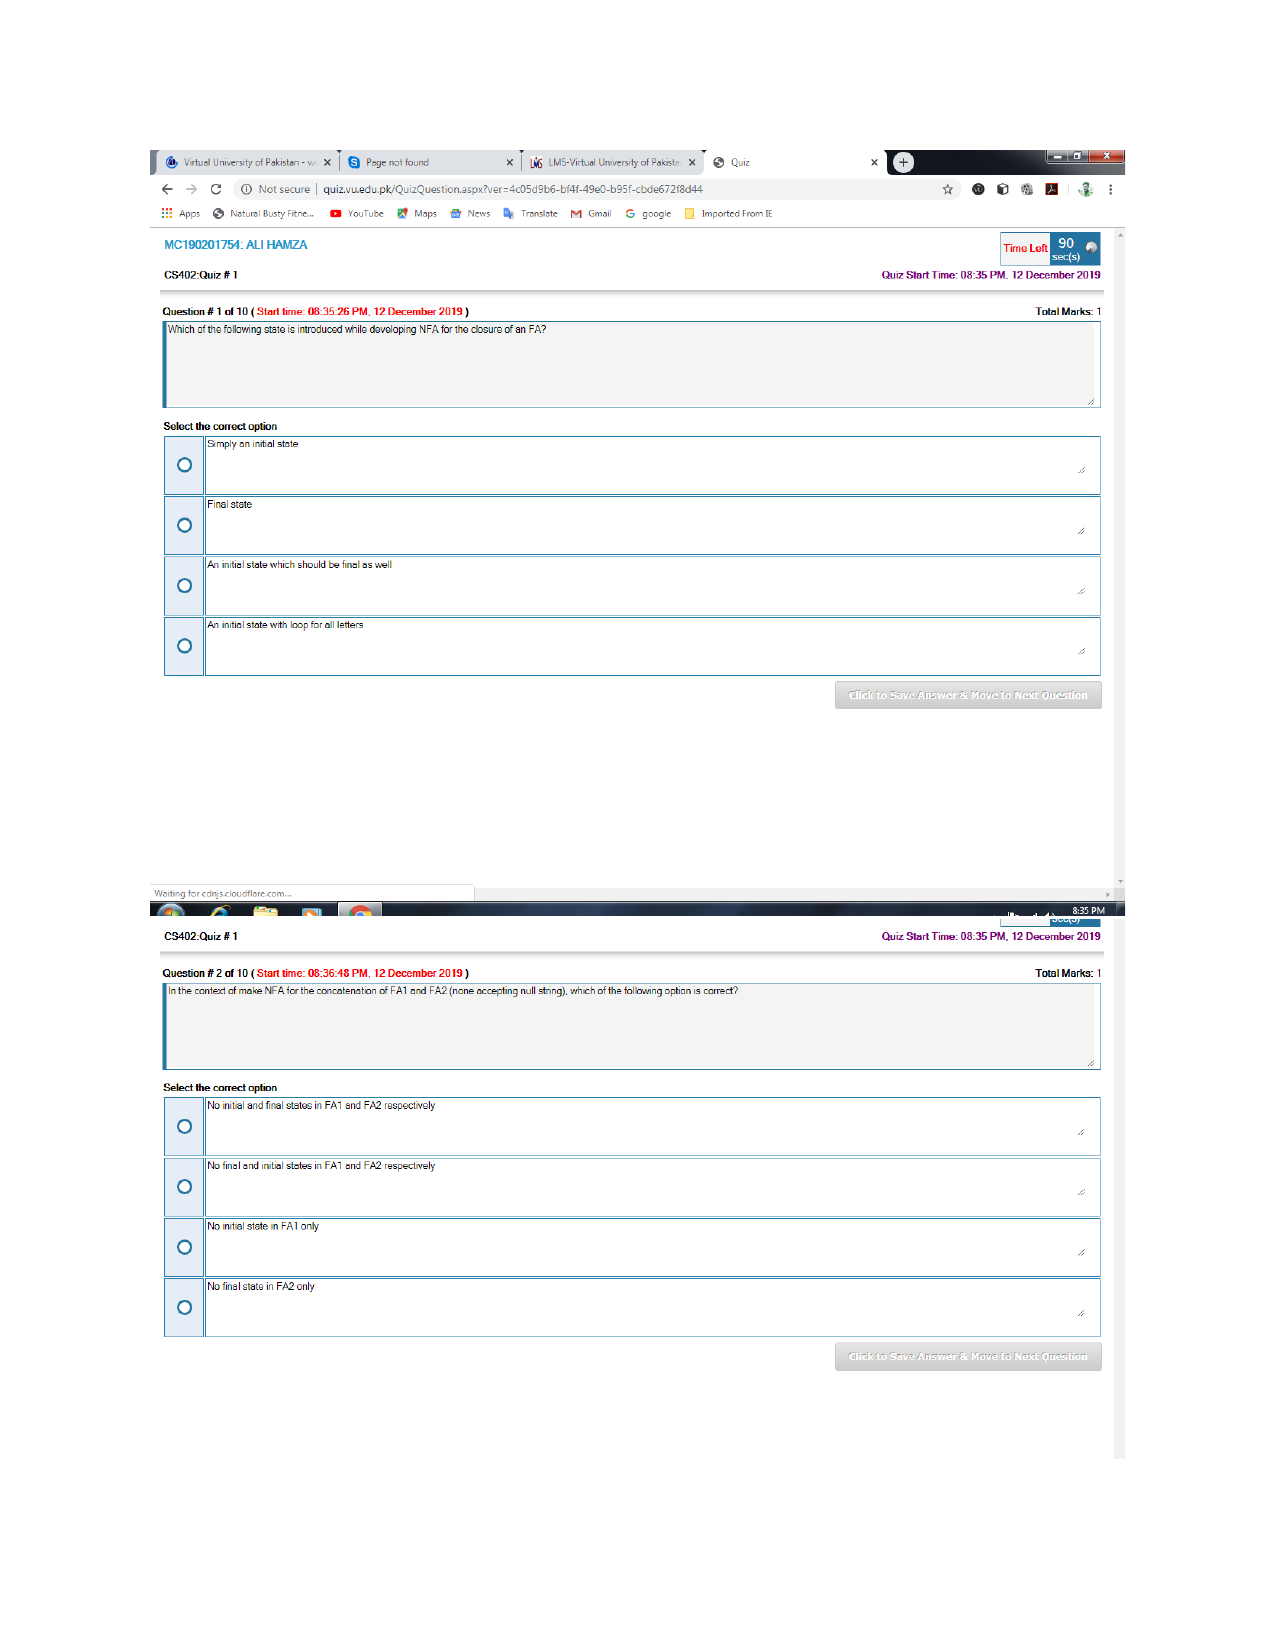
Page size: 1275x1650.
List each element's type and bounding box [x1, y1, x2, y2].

picture [150, 919, 1125, 1459]
picture [150, 150, 1125, 916]
